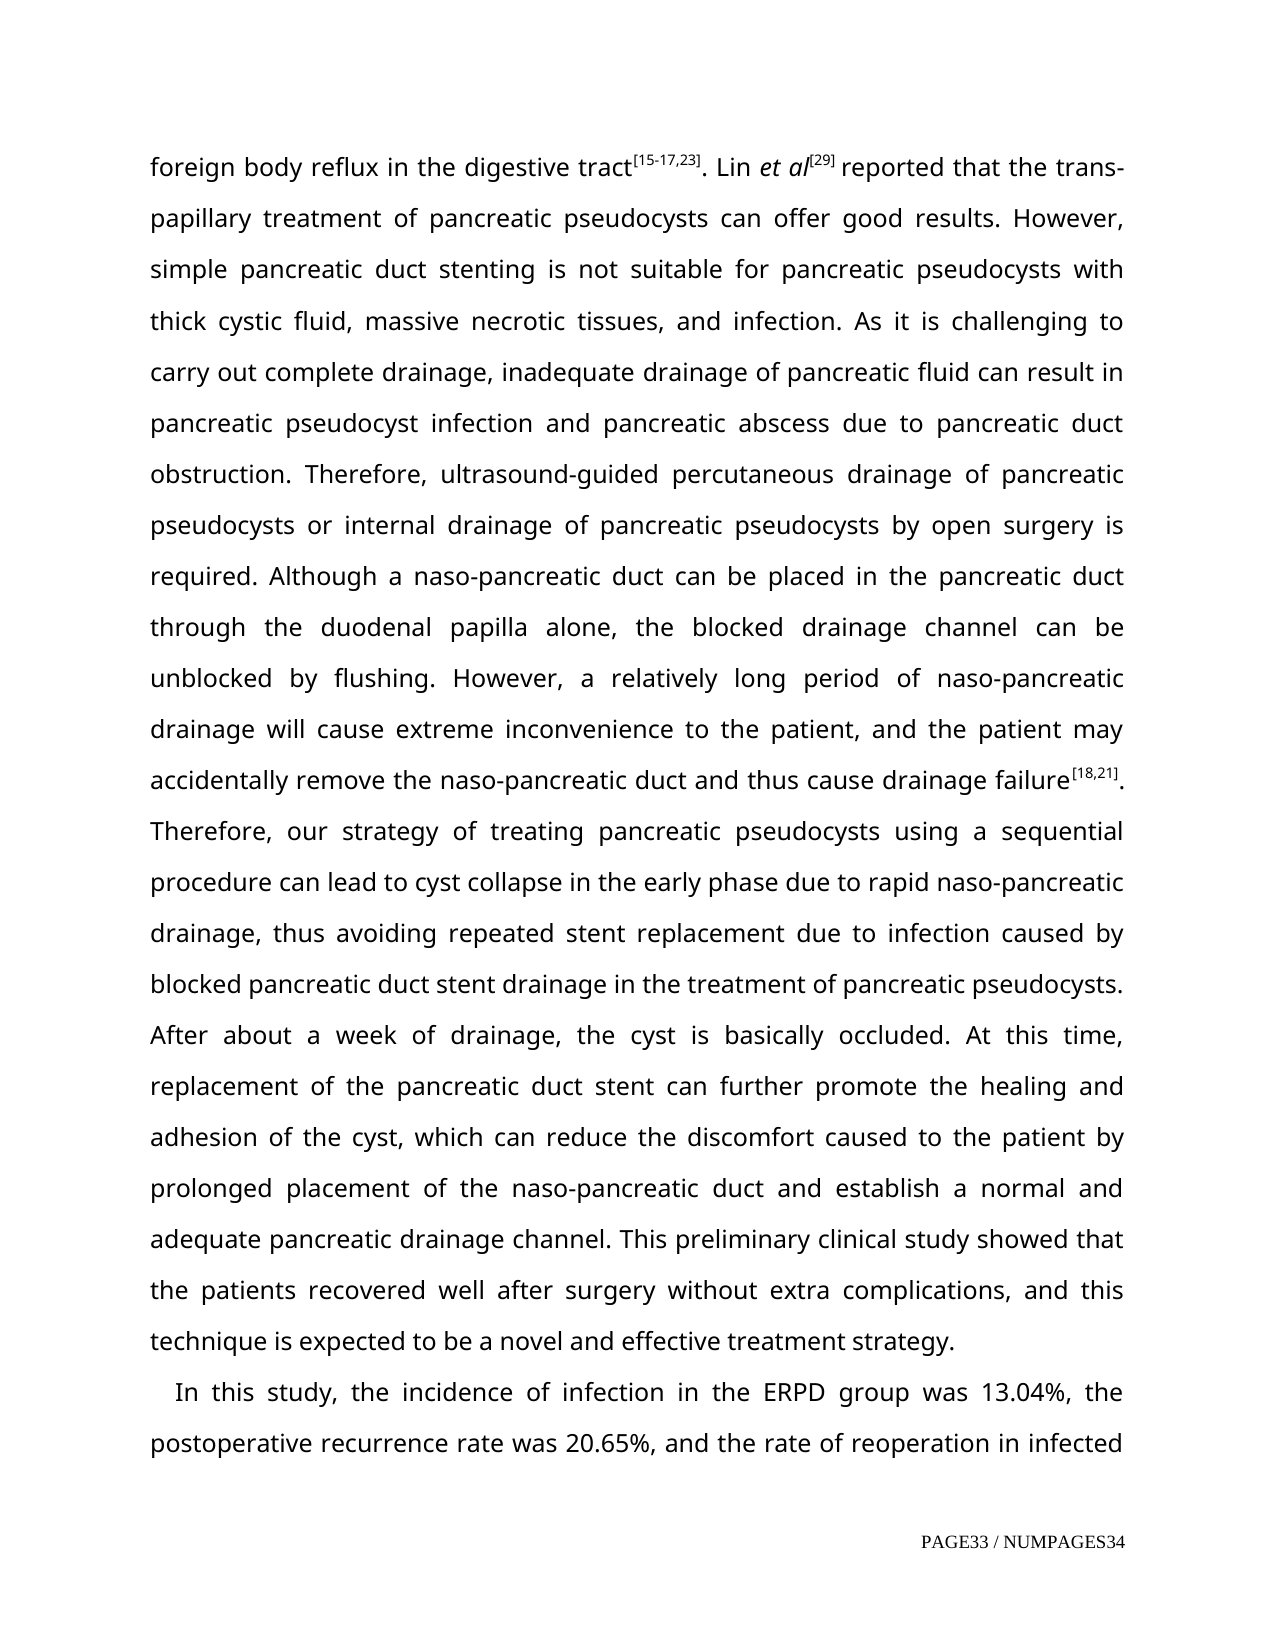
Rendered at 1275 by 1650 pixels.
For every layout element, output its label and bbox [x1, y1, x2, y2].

text [150, 1375, 1125, 1460]
text [150, 150, 1125, 1358]
